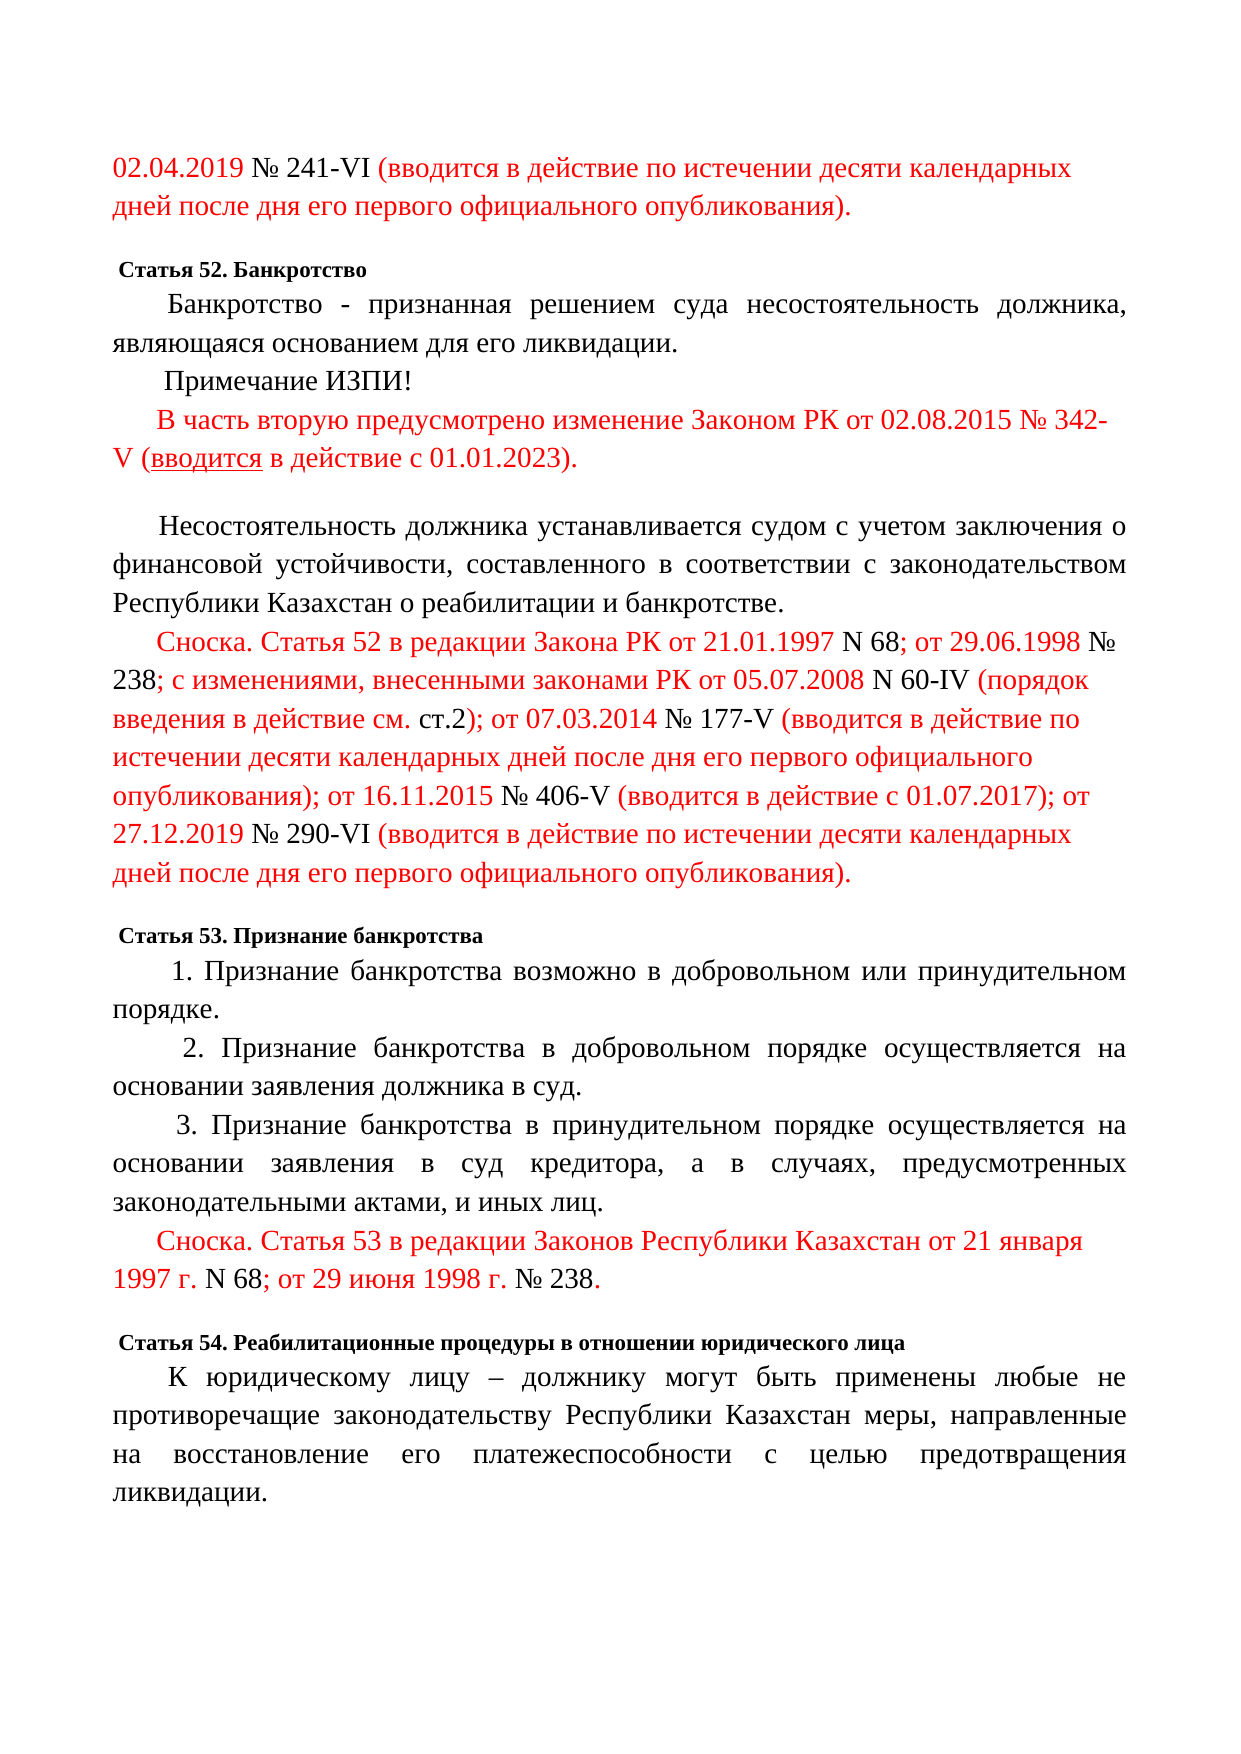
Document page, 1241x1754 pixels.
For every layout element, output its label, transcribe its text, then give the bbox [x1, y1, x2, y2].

text В часть вторую предусмотрено изменение Законом РК от 02.08.2015 № 342-V (вводится в действие с 01.01.2023). [112, 402, 1128, 504]
text Несостоятельность должника устанавливается судом с учетом заключения о финансовой устойчивости, составленного в соответствии с законодательством Республики Казахстан о реабилитации и банкротстве. [112, 508, 1128, 619]
text 3. Признание банкротства в принудительном порядке осуществляется на основании заявления в суд кредитора, а в случаях, предусмотренных законодательными актами, и иных лиц. [112, 1107, 1128, 1218]
text Сноска. Статья 52 в редакции Закона РК от 21.01.1997 N 68; от 29.06.1998 № 238; с изменениями, внесенными законами РК от 05.07.2008 N 60-IV (порядок введения в действие см. ст.2); от 07.03.2014 № 177-V (вводится в действие по истечении десяти календарных дней после дня его первого официального опубликования); от 16.11.2015 № 406-V (вводится в действие с 01.07.2017); от 27.12.2019 № 290-VІ (вводится в действие по истечении десяти календарных дней после дня его первого официального опубликования). [112, 624, 1128, 919]
text К юридическому лицу – должнику могут быть применены любые не противоречащие законодательству Республики Казахстан меры, направленные на восстановление его платежеспособности с целью предотвращения ликвидации. [112, 1359, 1128, 1508]
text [112, 150, 1128, 252]
text Банкротство - признанная решением суда несостоятельность должника, являющаяся основанием для его ликвидации. [112, 286, 1128, 358]
text Статья 54. Реабилитационные процедуры в отношении юридического лица [112, 1329, 1128, 1355]
text 1. Признание банкротства возможно в добровольном или принудительном порядке. [112, 953, 1128, 1025]
text 2. Признание банкротства в добровольном порядке осуществляется на основании заявления должника в суд. [112, 1030, 1128, 1102]
text Сноска. Статья 53 в редакции Законов Республики Казахстан от 21 января 1997 г. N 68; от 29 июня 1998 г. № 238. [112, 1223, 1128, 1325]
text Статья 53. Признание банкротства [112, 923, 1128, 949]
text Статья 52. Банкротство [112, 256, 1128, 282]
text Примечание ИЗПИ! [112, 363, 1128, 397]
